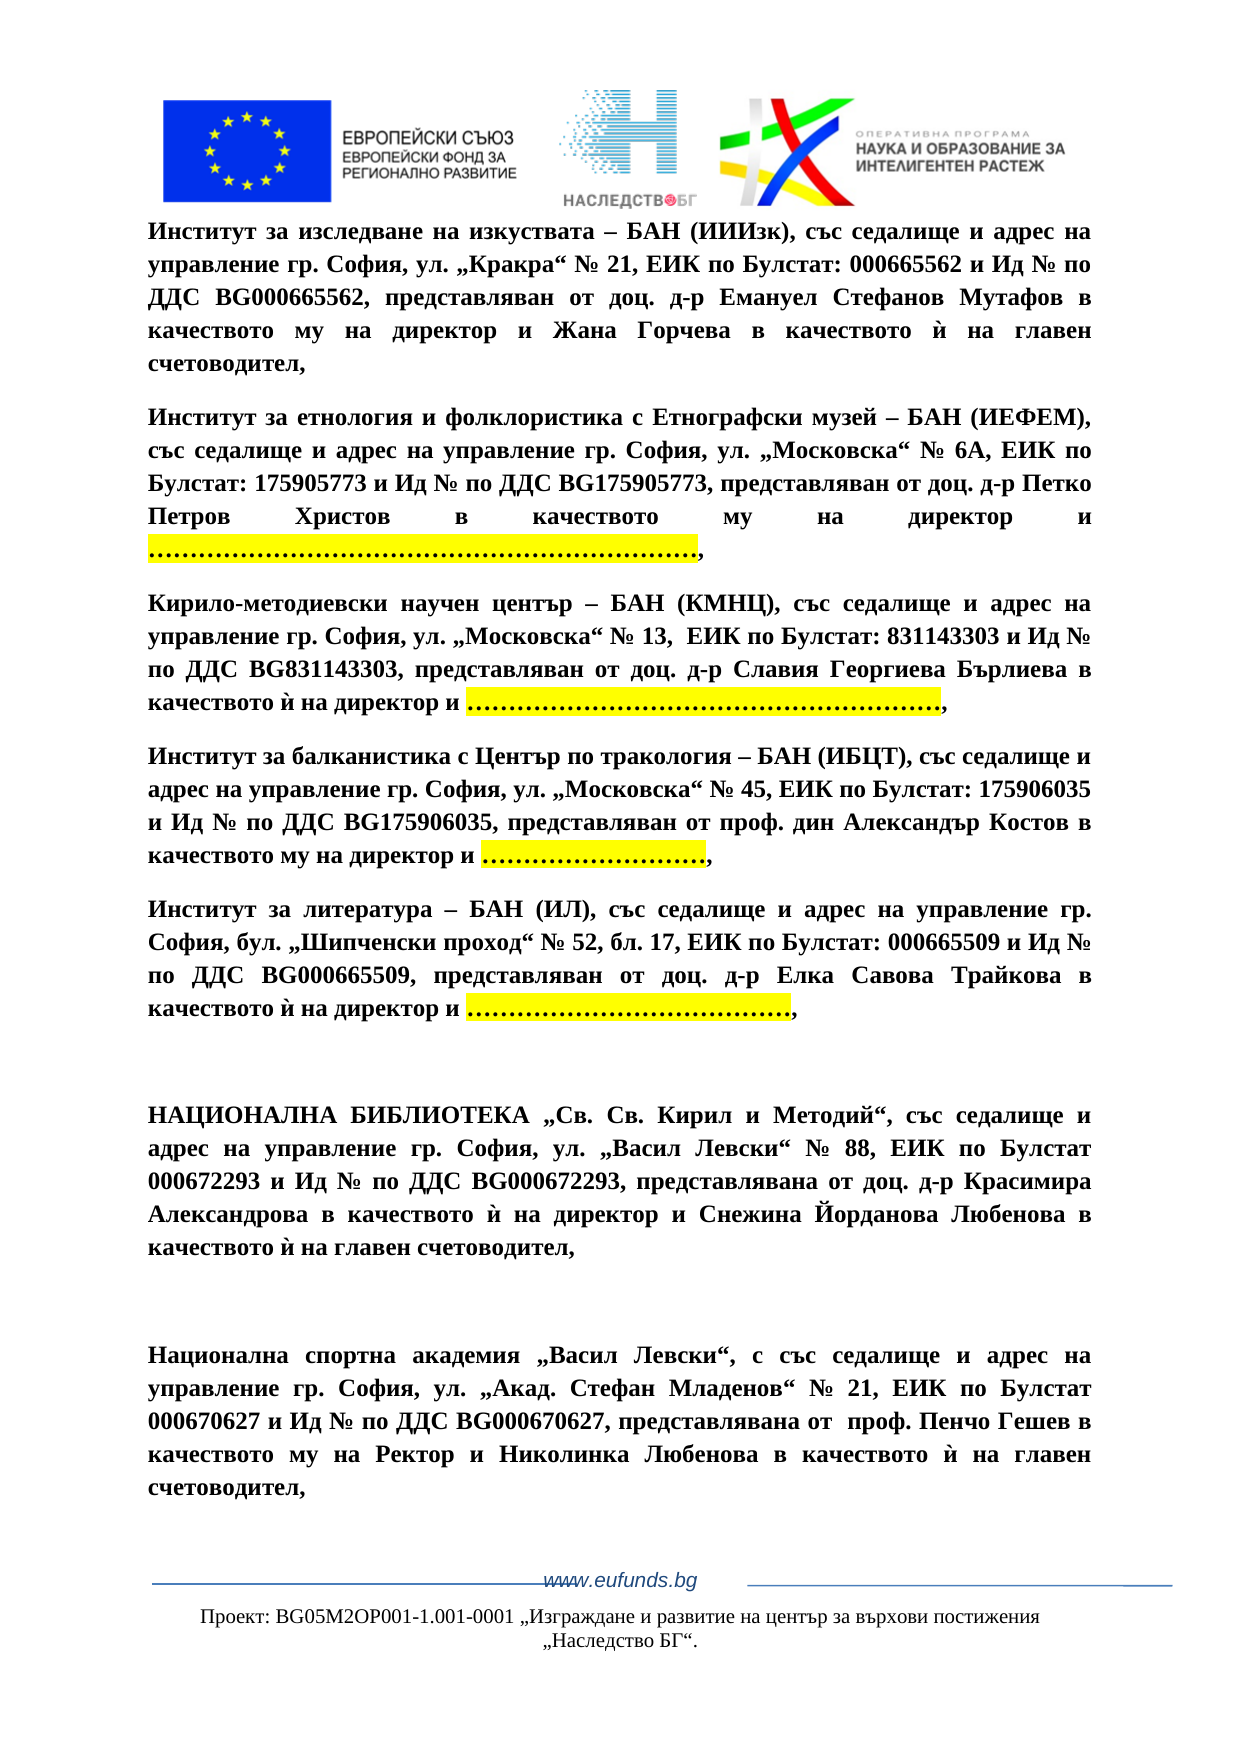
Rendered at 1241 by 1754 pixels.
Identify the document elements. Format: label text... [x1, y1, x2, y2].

text Кирило-методиевски научен център – БАН (КМНЦ), със седалище и адрес на управление гр. София, ул. „Московска“ № 13, ЕИК по Булстат: 831143303 и Ид № по ДДС BG831143303, представляван от доц. д-р Славия Георгиева Бърлиева в качеството ѝ на директор и …………………………………………………, [148, 588, 1093, 716]
text Национална спортна академия „Васил Левски“, с със седалище и адрес на управление гр. София, ул. „Акад. Стефан Младенов“ № 21, ЕИК по Булстат 000670627 и Ид № по ДДС BG000670627, представлявана от проф. Пенчо Гешев в качеството му на Ректор и Николинка Любенова в качеството ѝ на главен счетоводител, [148, 1340, 1093, 1501]
text Институт за изследване на изкуствата – БАН (ИИИзк), със седалище и адрес на управление гр. София, ул. „Кракра“ № 21, ЕИК по Булстат: 000665562 и Ид № по ДДС BG000665562, представляван от доц. д-р Емануел Стефанов Мутафов в качеството му на директор и Жана Горчева в качеството ѝ на главен счетоводител, [148, 216, 1093, 377]
text НАЦИОНАЛНА БИБЛИОТЕКА „Св. Св. Кирил и Методий“, със седалище и адрес на управление гр. София, ул. „Васил Левски“ № 88, ЕИК по Булстат 000672293 и Ид № по ДДС BG000672293, представлявана от доц. д-р Красимира Александрова в качеството ѝ на директор и Снежина Йорданова Любенова в качеството ѝ на главен счетоводител, [148, 1100, 1093, 1261]
text Институт за етнология и фолклористика с Етнографски музей – БАН (ИЕФЕМ), със седалище и адрес на управление гр. София, ул. „Московска“ № 6А, ЕИК по Булстат: 175905773 и Ид № по ДДС BG175905773, представляван от доц. д-р Петко Петров Христов в качеството му на директор и …………………………………………………………, [148, 402, 1093, 563]
picture [147, 73, 1070, 216]
text Институт за балканистика с Център по тракология – БАН (ИБЦТ), със седалище и адрес на управление гр. София, ул. „Московска“ № 45, ЕИК по Булстат: 175906035 и Ид № по ДДС BG175906035, представляван от проф. дин Александър Костов в качеството му на директор и ………………………, [148, 741, 1093, 868]
text Институт за литература – БАН (ИЛ), със седалище и адрес на управление гр. София, бул. „Шипченски проход“ № 52, бл. 17, ЕИК по Булстат: 000665509 и Ид № по ДДС BG000665509, представляван от доц. д-р Елка Савова Трайкова в качеството ѝ на директор и …………………………………, [148, 894, 1093, 1021]
